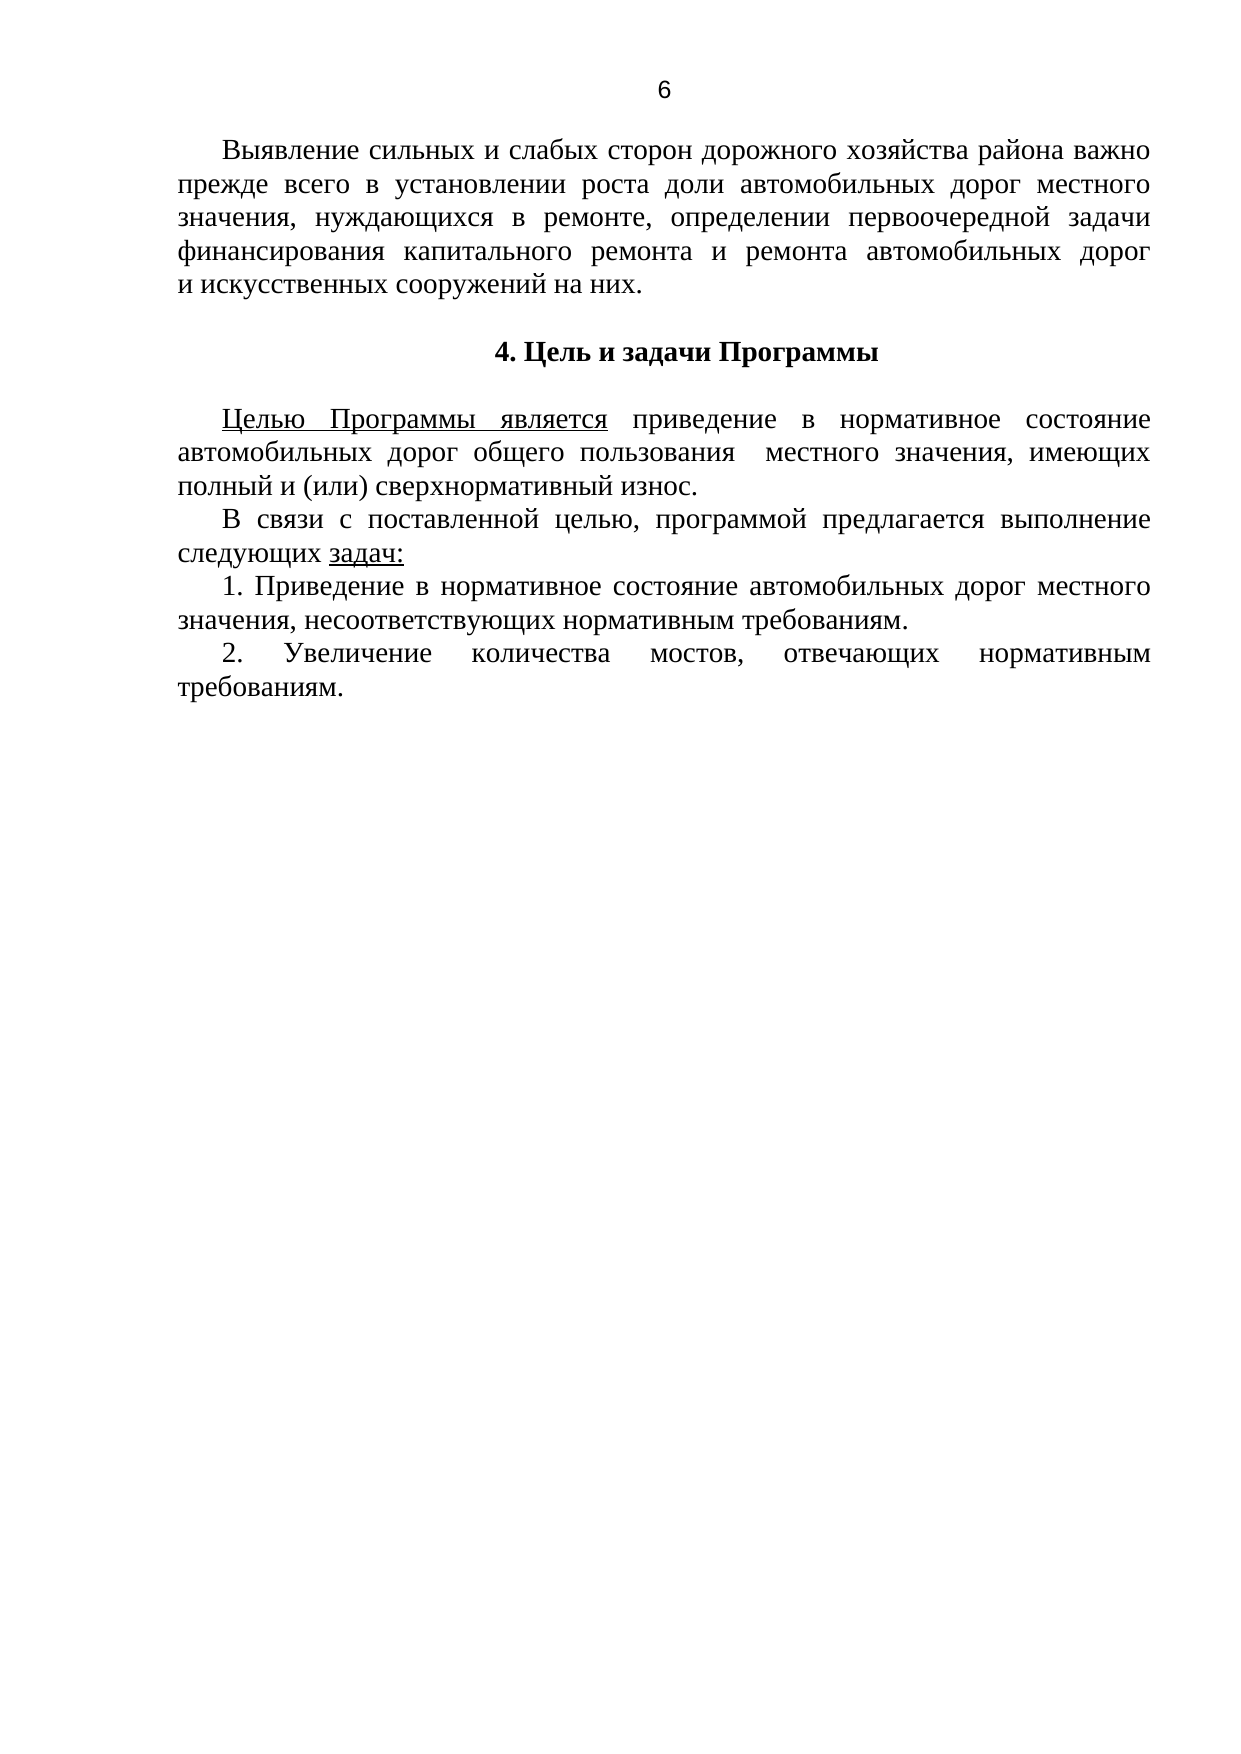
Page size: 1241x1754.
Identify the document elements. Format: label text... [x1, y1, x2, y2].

text В связи с поставленной целью, программой предлагается выполнение следующих задач: [177, 501, 1152, 568]
text Выявление сильных и слабых сторон дорожного хозяйства района важно прежде всего в установлении роста доли автомобильных дорог местного значения, нуждающихся в ремонте, определении первоочередной задачи финансирования капитального ремонта и ремонта автомобильных дорог и искусственных сооружений на них. [177, 132, 1152, 300]
text 1. Приведение в нормативное состояние автомобильных дорог местного значения, несоответствующих нормативным требованиям. [177, 568, 1152, 636]
text 2. Увеличение количества мостов, отвечающих нормативным требованиям. [177, 636, 1152, 703]
text Целью Программы является приведение в нормативное состояние автомобильных дорог общего пользования местного значения, имеющих полный и (или) сверхнормативный износ. [177, 401, 1152, 501]
text 4. Цель и задачи Программы [177, 334, 1152, 367]
